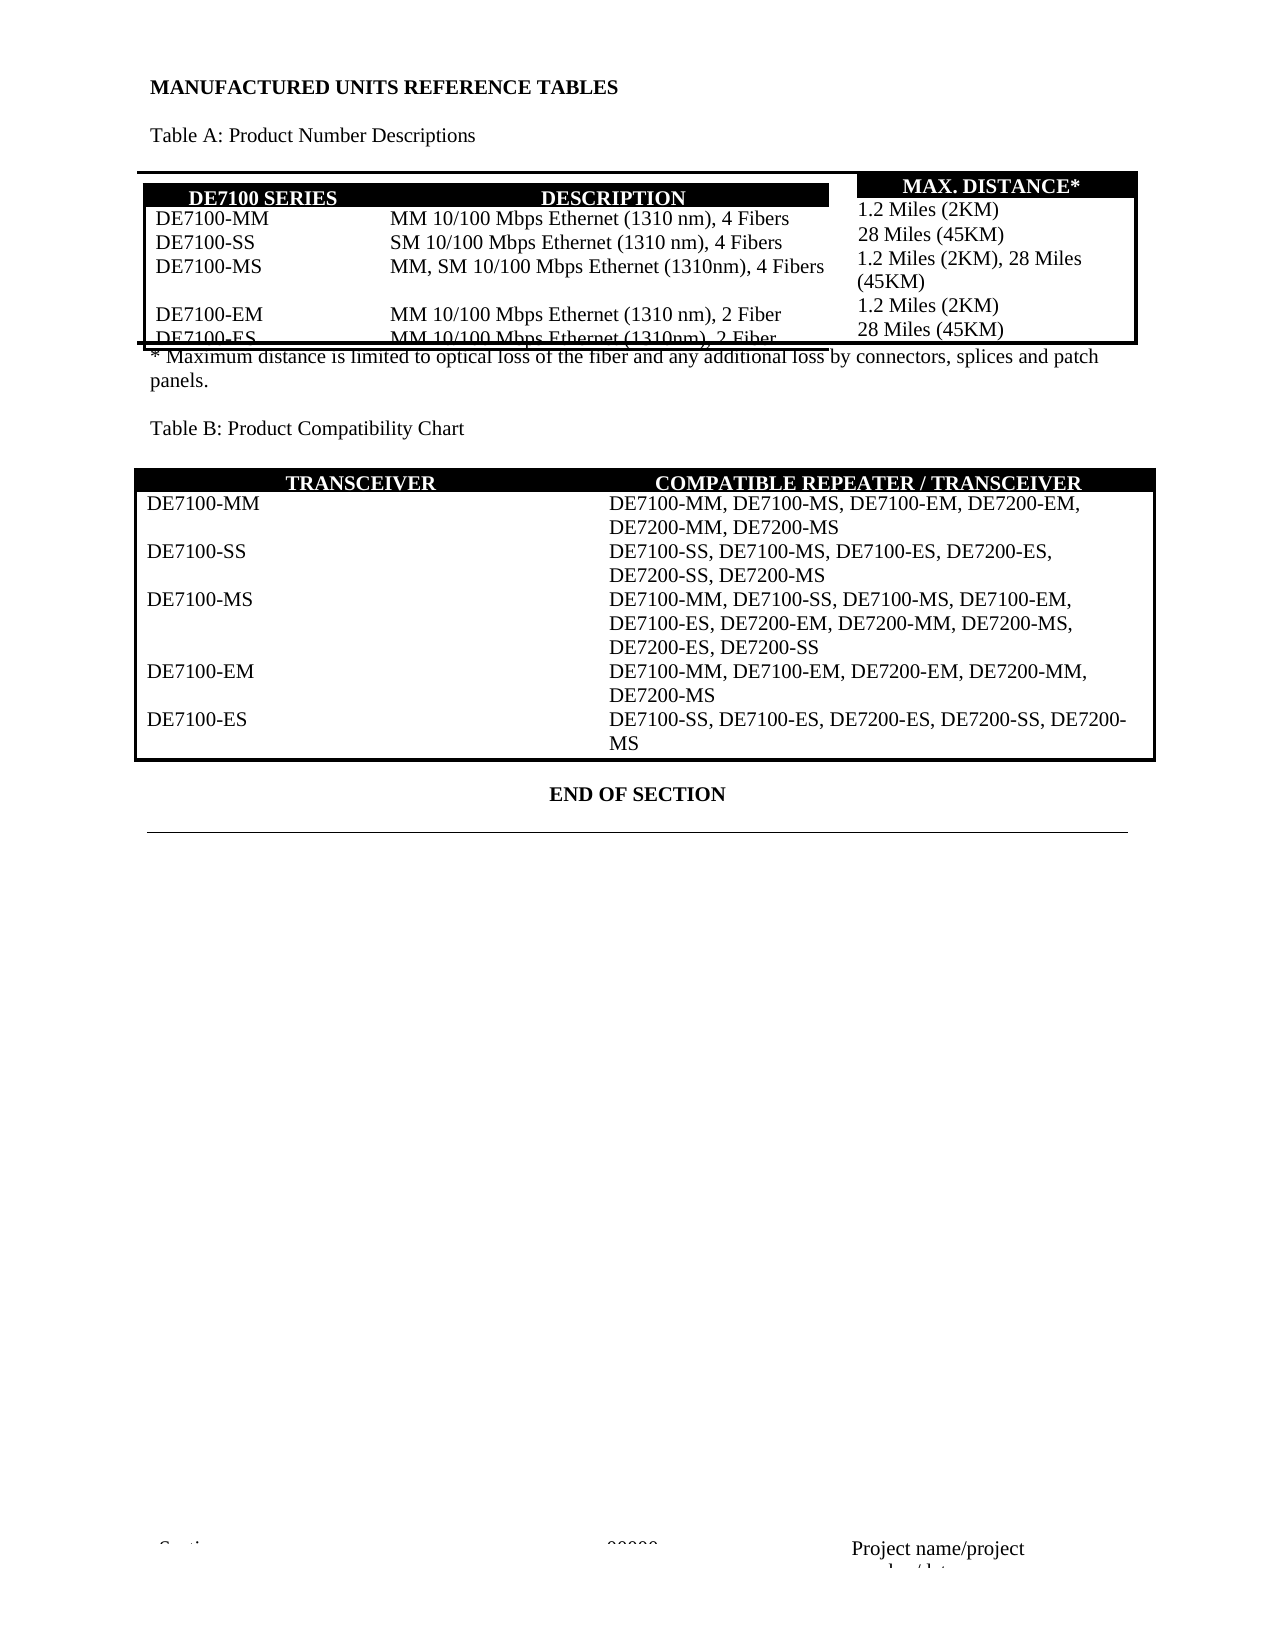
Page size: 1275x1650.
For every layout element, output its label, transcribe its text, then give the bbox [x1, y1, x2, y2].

table_cell DE7100-MM [137, 492, 527, 540]
table_cell DE7100-EM [137, 660, 527, 708]
text 28 Miles (45KM) [127, 317, 1004, 341]
subtitle MAX. DISTANCE* [127, 174, 1080, 198]
text Table B: Product Compatibility Chart [150, 416, 1146, 440]
text 28 Miles (45KM) [127, 222, 1004, 246]
table_cell DE7100-SS, DE7100-MS, DE7100-ES, DE7200-ES, DE7200-SS, DE7200-MS [527, 540, 1153, 588]
table_cell DE7100-MM, DE7100-SS, DE7100-MS, DE7100-EM, DE7100-ES, DE7200-EM, DE7200-MM, DE7200-MS, DE7200-ES, DE7200-SS [527, 588, 1153, 660]
text * Maximum distance is limited to optical loss of the fiber and any additional loss by connectors, splices and patch panels. [150, 344, 1099, 392]
subtitle MANUFACTURED UNITS REFERENCE TABLES [150, 75, 1146, 99]
text 1.2 Miles (2KM) [127, 294, 999, 317]
table_cell DE7100-MM, DE7100-MS, DE7100-EM, DE7200-EM, DE7200-MM, DE7200-MS [527, 492, 1153, 540]
table_cell DE7100-MS [137, 588, 527, 660]
table_cell DE7100-SS, DE7100-ES, DE7200-ES, DE7200-SS, DE7200- MS [527, 708, 1153, 758]
table_cell DE7100-MM, DE7100-EM, DE7200-EM, DE7200-MM, DE7200-MS [527, 660, 1153, 708]
text Table A: Product Number Descriptions [150, 123, 1146, 147]
table_cell DE7100-SS [137, 540, 527, 588]
text 1.2 Miles (2KM) [127, 198, 999, 222]
table_header COMPATIBLE REPEATER / TRANSCEIVER [527, 471, 1153, 492]
table_header TRANSCEIVER [137, 471, 527, 492]
text 1.2 Miles (2KM), 28 Miles (45KM) [857, 246, 1082, 294]
table_cell DE7100-ES [137, 708, 527, 758]
subtitle END OF SECTION [129, 782, 1146, 806]
